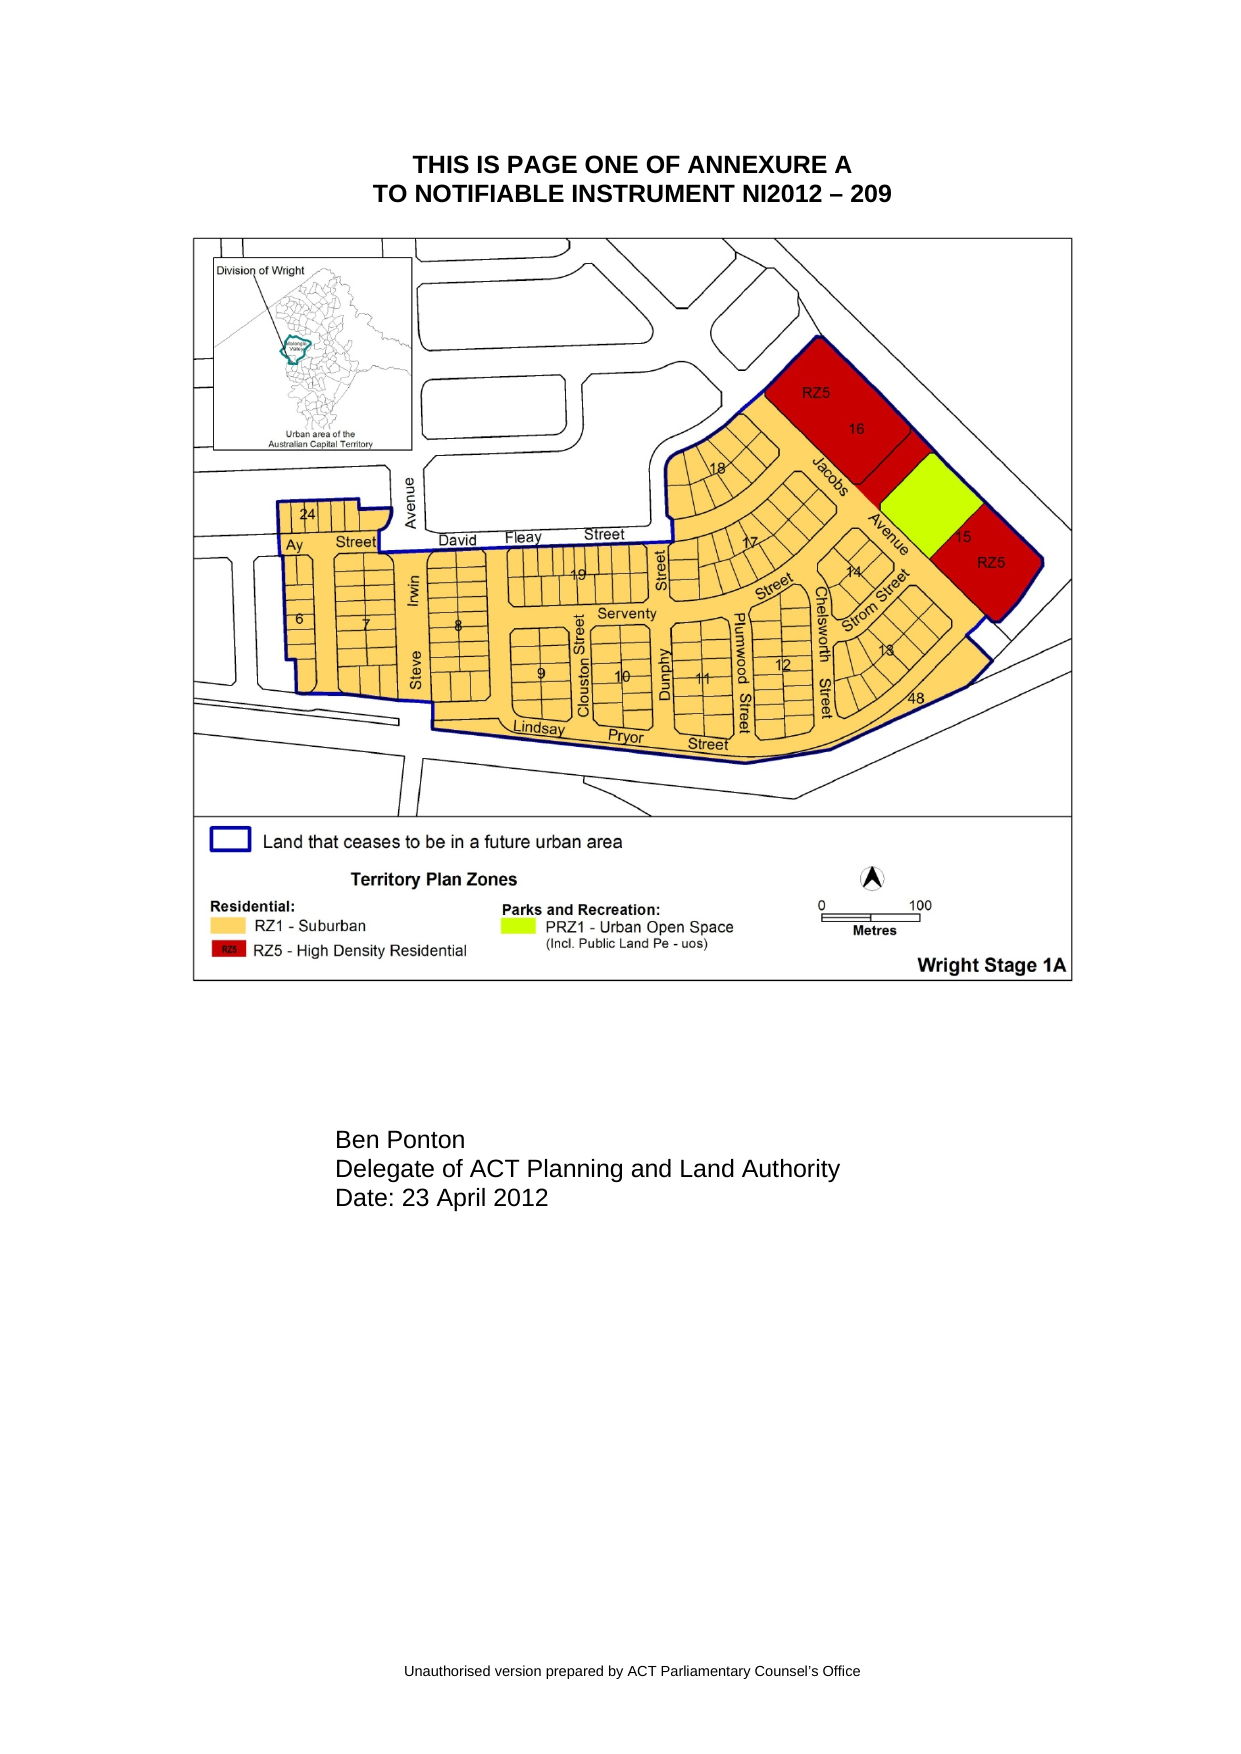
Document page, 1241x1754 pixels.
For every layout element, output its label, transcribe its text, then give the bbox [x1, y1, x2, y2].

text TO NOTIFIABLE INSTRUMENT NI2012 – 209 [187, 179, 1078, 207]
picture [191, 236, 1074, 982]
text Delegate of ACT Planning and Land Authority [187, 1154, 1078, 1183]
text Date: 23 April 2012 [187, 1183, 1078, 1212]
text THIS IS PAGE ONE OF ANNEXURE A [187, 150, 1078, 179]
text Ben Ponton [187, 1125, 1078, 1154]
